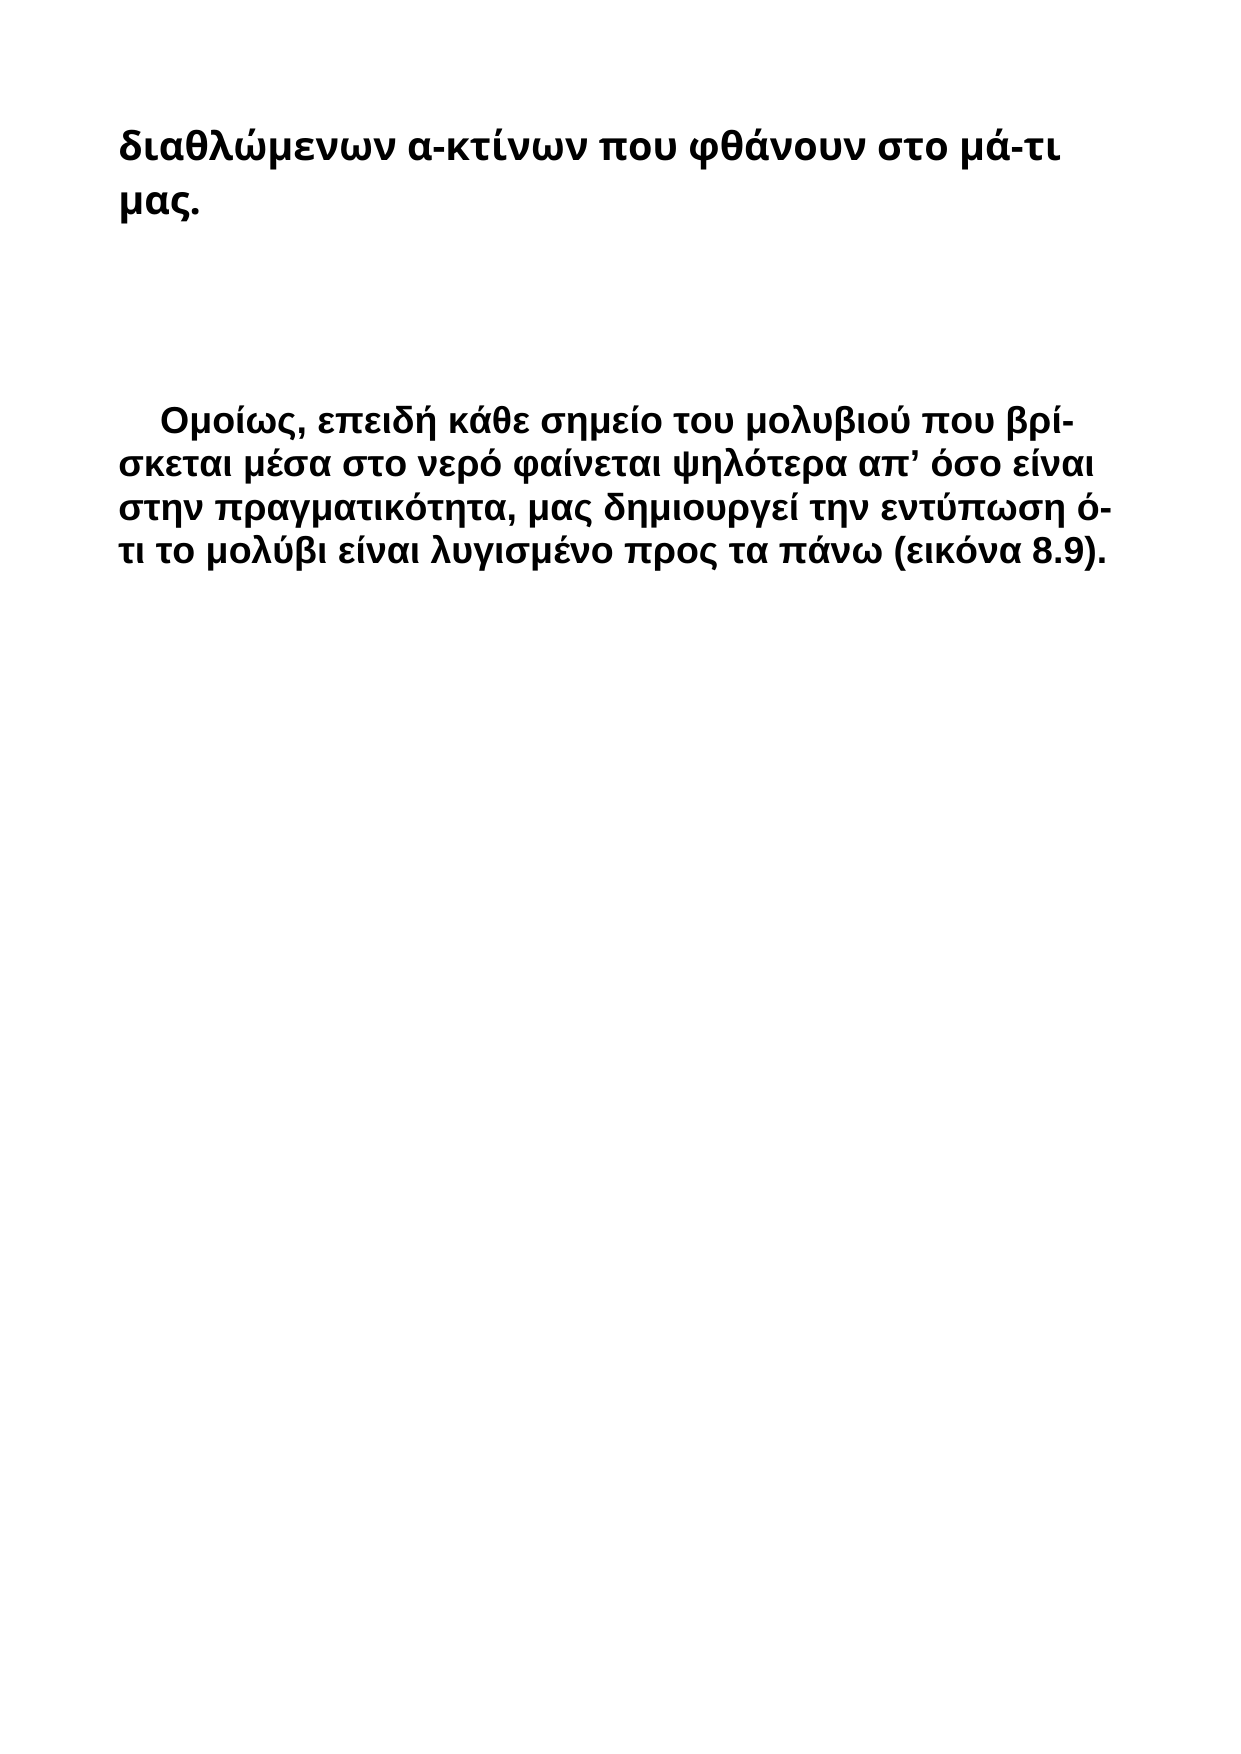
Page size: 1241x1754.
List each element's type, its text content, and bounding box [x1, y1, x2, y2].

text Εικόνα 8.8 Το είδωλο του αντικειμένου σχηματίζεται από τις προε-κτάσεις των διαθλώμενων α-κτίνων που φθάνουν στο μά-τι μας. [201, 118, 1122, 226]
text Ομοίως, επειδή κάθε σημείο του μολυβιού που βρί-σκεται μέσα στο νερό φαίνεται ψηλότερα απ’ όσο είναι στην πραγματικότητα, μας δημιουργεί την εντύπωση ό-τι το μολύβι είναι λυγισμένο προς τα πάνω (εικόνα 8.9). [118, 398, 1122, 571]
